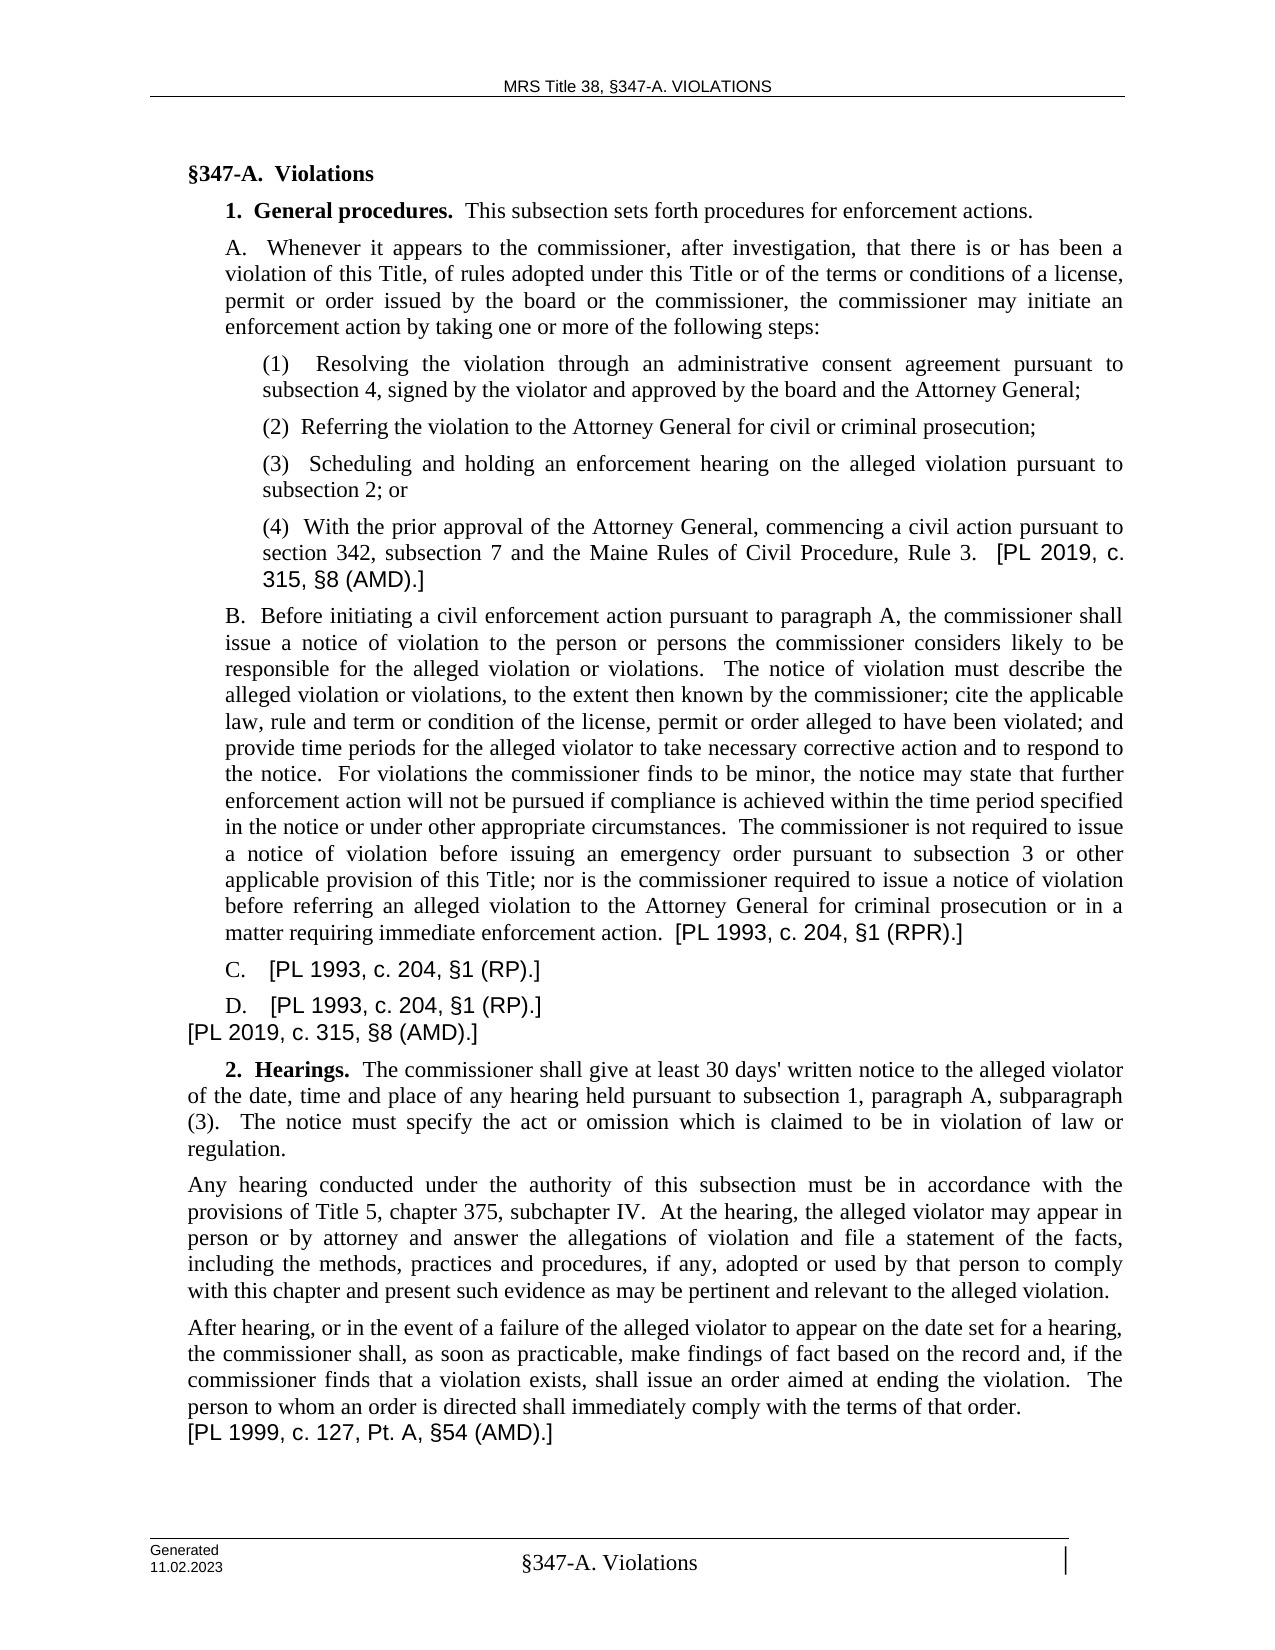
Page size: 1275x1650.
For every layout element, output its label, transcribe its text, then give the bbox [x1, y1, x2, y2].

text After hearing, or in the event of a failure of the alleged violator to appear on the date set for a hearing, the commissioner shall, as soon as practicable, make findings of fact based on the record and, if the commissioner finds that a violation exists, shall issue an order aimed at ending the violation. The person to whom an order is directed shall immediately comply with the terms of that order. [187, 1314, 1125, 1419]
text (2) Referring the violation to the Attorney General for civil or criminal prosecution; [262, 413, 1125, 439]
text (1) Resolving the violation through an administrative consent agreement pursuant to subsection 4, signed by the violator and approved by the board and the Attorney General; [262, 350, 1125, 402]
text [PL 1999, c. 127, Pt. A, §54 (AMD).] [187, 1419, 1125, 1445]
text C. [PL 1993, c. 204, §1 (RP).] [225, 956, 1125, 982]
text B. Before initiating a civil enforcement action pursuant to paragraph A, the commissioner shall issue a notice of violation to the person or persons the commissioner considers likely to be responsible for the alleged violation or violations. The notice of violation must describe the alleged violation or violations, to the extent then known by the commissioner; cite the applicable law, rule and term or condition of the license, permit or order alleged to have been violated; and provide time periods for the alleged violator to take necessary corrective action and to respond to the notice. For violations the commissioner finds to be minor, the notice may state that further enforcement action will not be pursued if compliance is achieved within the time period specified in the notice or under other appropriate circumstances. The commissioner is not required to issue a notice of violation before issuing an emergency order pursuant to subsection 3 or other applicable provision of this Title; nor is the commissioner required to issue a notice of violation before referring an alleged violation to the Attorney General for criminal prosecution or in a matter requiring immediate enforcement action. [PL 1993, c. 204, §1 (RPR).] [225, 602, 1125, 945]
text (4) With the prior approval of the Attorney General, commencing a civil action pursuant to section 342, subsection 7 and the Maine Rules of Civil Procedure, Rule 3. [PL 2019, c. 315, §8 (AMD).] [262, 513, 1125, 592]
text 2. Hearings. The commissioner shall give at least 30 days' written notice to the alleged violator of the date, time and place of any hearing held pursuant to subsection 1, paragraph A, subparagraph (3). The notice must specify the act or omission which is claimed to be in violation of law or regulation. [187, 1056, 1125, 1161]
text §347-A. Violations [187, 160, 1125, 187]
text 1. General procedures. This subsection sets forth procedures for enforcement actions. [187, 197, 1125, 223]
text [PL 2019, c. 315, §8 (AMD).] [187, 1019, 1125, 1045]
text A. Whenever it appears to the commissioner, after investigation, that there is or has been a violation of this Title, of rules adopted under this Title or of the terms or conditions of a license, permit or order issued by the board or the commissioner, the commissioner may initiate an enforcement action by taking one or more of the following steps: [225, 234, 1125, 339]
text Any hearing conducted under the authority of this subsection must be in accordance with the provisions of Title 5, chapter 375, subchapter IV. At the hearing, the alleged violator may appear in person or by attorney and answer the allegations of violation and file a statement of the facts, including the methods, practices and procedures, if any, adopted or used by that person to comply with this chapter and present such evidence as may be pertinent and relevant to the alleged violation. [187, 1171, 1125, 1303]
text (3) Scheduling and holding an enforcement hearing on the alleged violation pursuant to subsection 2; or [262, 450, 1125, 502]
text D. [PL 1993, c. 204, §1 (RP).] [225, 992, 1125, 1019]
